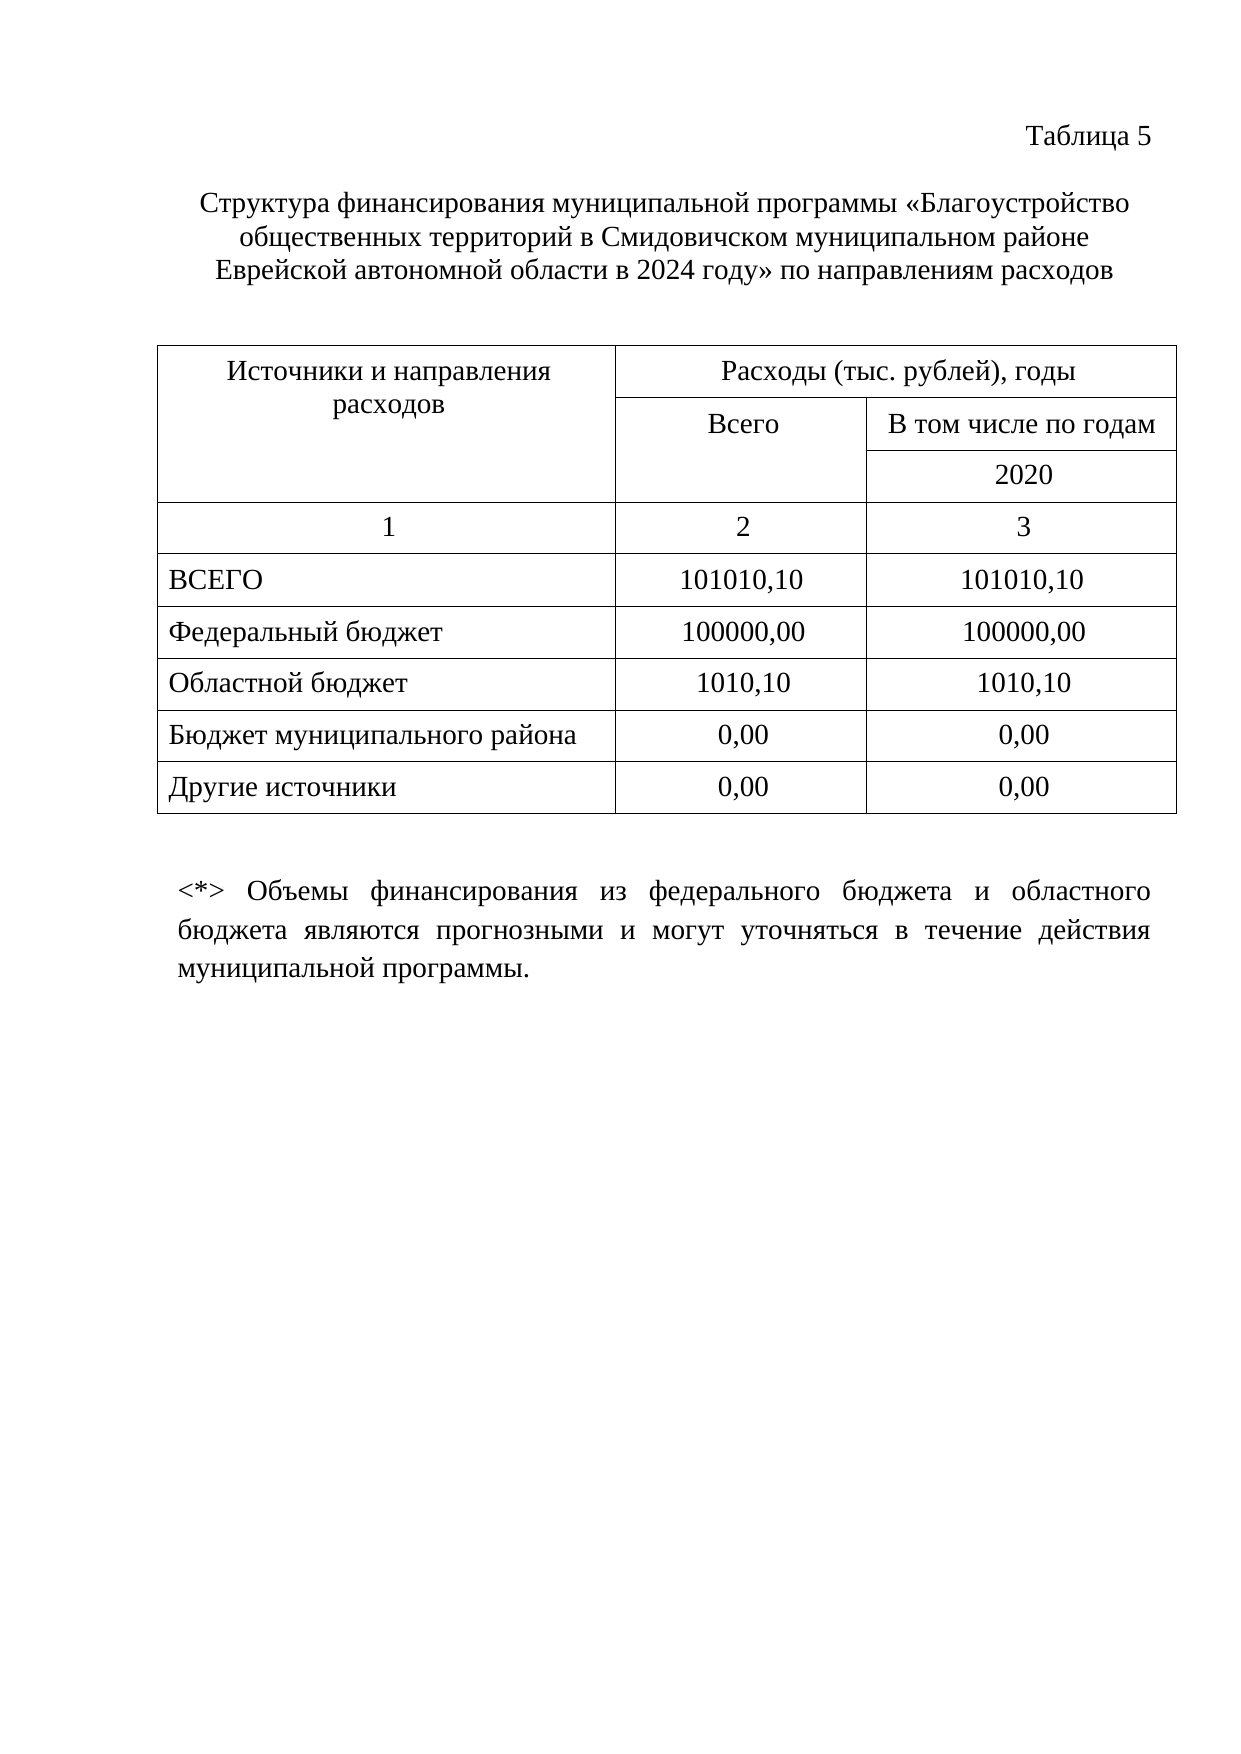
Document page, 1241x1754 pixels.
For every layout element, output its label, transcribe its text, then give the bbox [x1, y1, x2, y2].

table_cell 1010,10 [616, 659, 866, 709]
table_cell 1010,10 [867, 659, 1176, 709]
text Структура финансирования муниципальной программы «Благоустройство общественных территорий в Смидовичском муниципальном районе Еврейской автономной области в 2024 году» по направлениям расходов [177, 185, 1152, 286]
table_cell 2020 [867, 451, 1176, 502]
table_cell 100000,00 [616, 607, 866, 658]
table_cell 0,00 [616, 711, 866, 761]
table_header Расходы (тыс. рублей), годы [616, 346, 1176, 397]
table_cell 0,00 [867, 711, 1176, 761]
table_cell Всего [616, 398, 866, 502]
table_cell 101010,10 [867, 554, 1176, 606]
text Таблица 5 [177, 118, 1152, 152]
table_cell 0,00 [867, 762, 1176, 813]
table_cell 2 [616, 503, 866, 553]
table_cell 1 [158, 503, 615, 553]
table_cell 101010,10 [616, 554, 866, 606]
table_cell 3 [867, 503, 1176, 553]
table_cell В том числе по годам [867, 398, 1176, 450]
table_cell 100000,00 [867, 607, 1176, 658]
text <*> Объемы финансирования из федерального бюджета и областного бюджета являются прогнозными и могут уточняться в течение действия муниципальной программы. [177, 873, 1152, 984]
table_cell Бюджет муниципального района [158, 711, 615, 761]
table_cell Областной бюджет [158, 659, 615, 709]
table_cell ВСЕГО [158, 554, 615, 606]
table_header Источники и направления расходов [158, 346, 615, 502]
table_cell 0,00 [616, 762, 866, 813]
table_cell Федеральный бюджет [158, 607, 615, 658]
table_cell Другие источники [158, 762, 615, 813]
